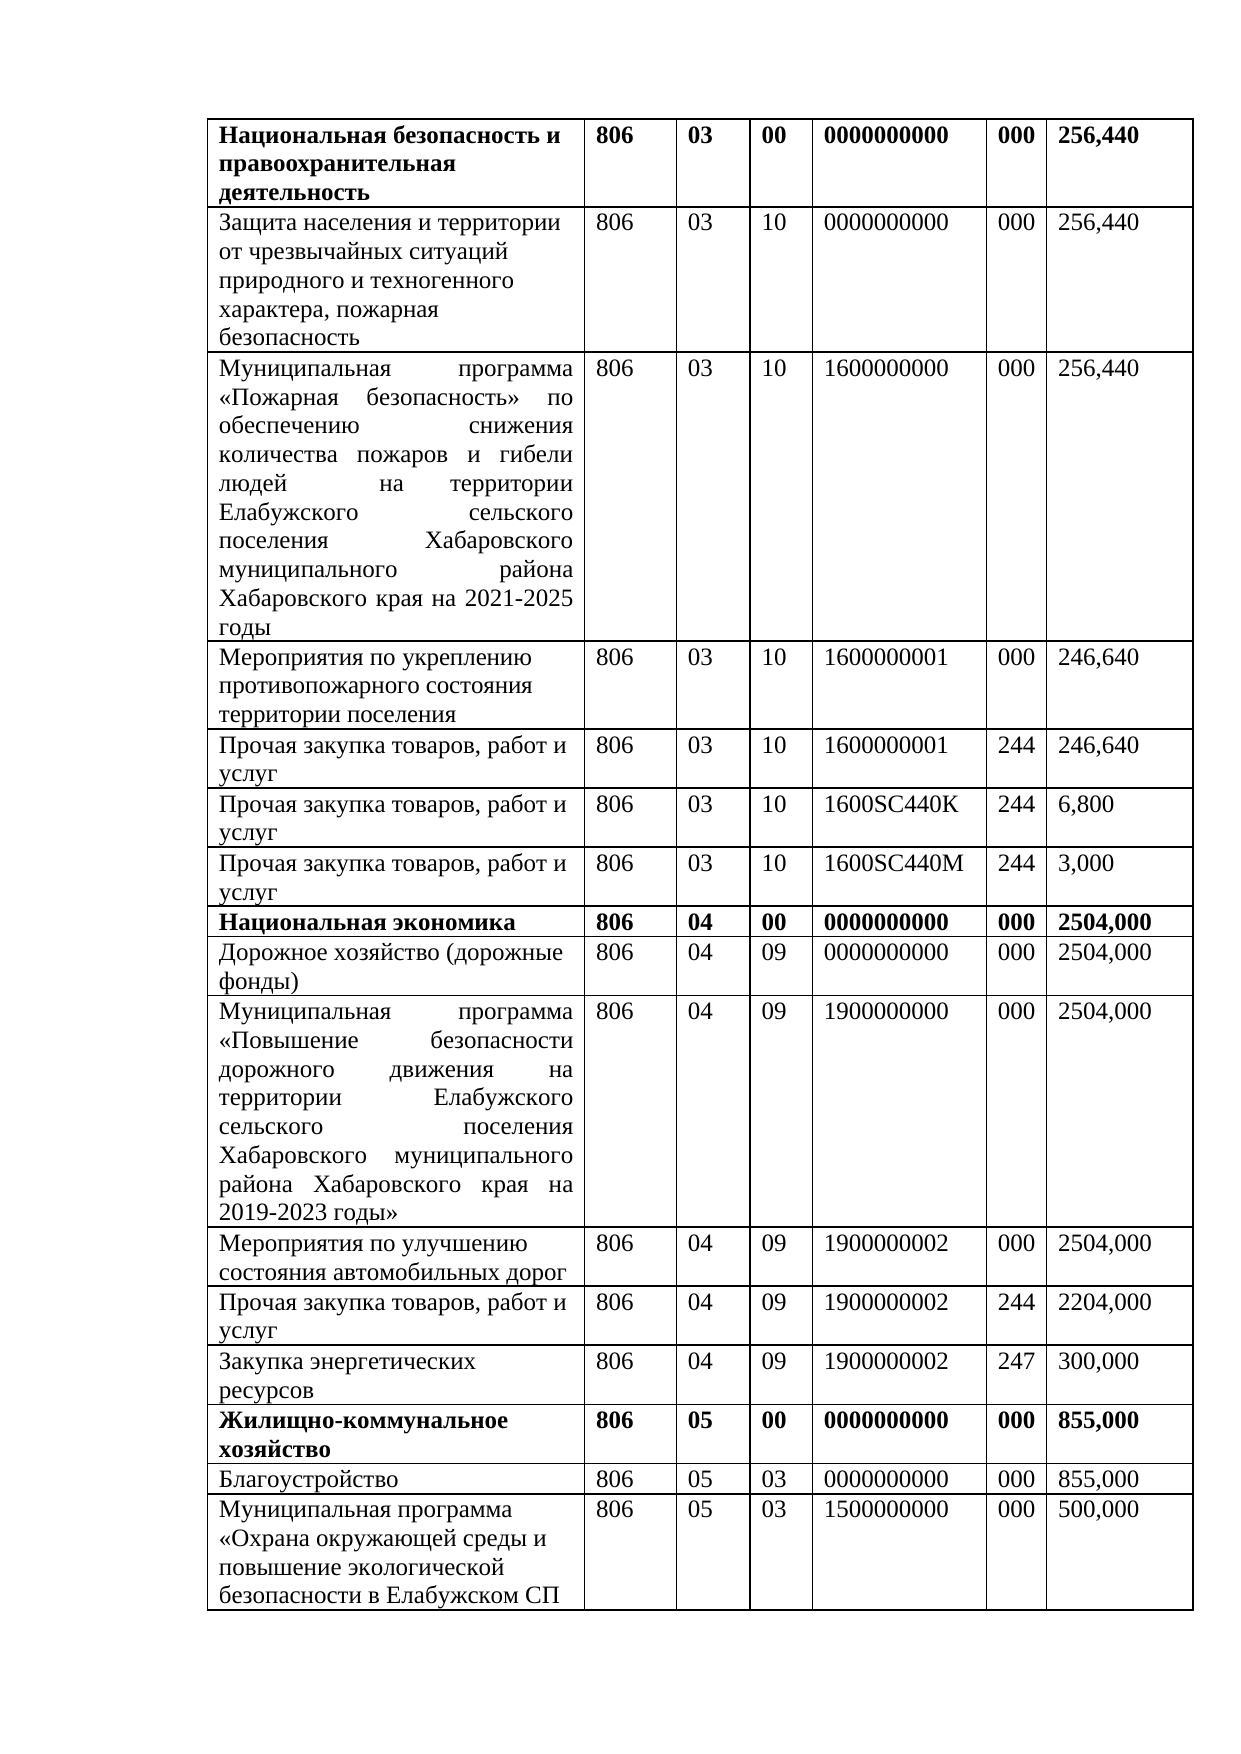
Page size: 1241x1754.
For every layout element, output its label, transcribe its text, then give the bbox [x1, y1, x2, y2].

table_cell 10 [751, 789, 812, 846]
table_cell 0000000000 [813, 907, 986, 936]
table_cell 000 [987, 208, 1046, 351]
table_cell 0000000000 [813, 120, 986, 206]
table_cell 1600SС440К [813, 789, 986, 846]
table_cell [208, 1495, 584, 1609]
table_cell 6,800 [1047, 789, 1192, 846]
table_cell 256,440 [1047, 208, 1192, 351]
table_cell 1900000002 [813, 1346, 986, 1403]
table_cell 500,000 [1047, 1495, 1192, 1609]
table_cell Прочая закупка товаров, работ и услуг [208, 730, 584, 787]
table_cell 806 [585, 1464, 676, 1493]
table_cell 03 [677, 120, 749, 206]
table_cell 855,000 [1047, 1464, 1192, 1493]
table_cell 000 [987, 353, 1046, 640]
table_cell Жилищно-коммунальное хозяйство [208, 1405, 584, 1462]
table_cell 04 [677, 937, 749, 995]
table_cell 03 [751, 1495, 812, 1609]
table_cell 2504,000 [1047, 937, 1192, 995]
table_cell 300,000 [1047, 1346, 1192, 1403]
table_cell 000 [987, 1464, 1046, 1493]
table_cell 806 [585, 937, 676, 995]
table_cell 806 [585, 1405, 676, 1462]
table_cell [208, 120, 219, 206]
table_cell 244 [987, 730, 1046, 787]
table_cell 806 [585, 208, 676, 351]
table_cell 09 [751, 1287, 812, 1344]
table_cell 806 [585, 996, 676, 1226]
table_cell 2504,000 [1047, 907, 1192, 936]
table_cell Прочая закупка товаров, работ и услуг [208, 848, 584, 905]
table_cell 247 [987, 1346, 1046, 1403]
table_cell 000 [987, 120, 1046, 206]
table_cell 806 [585, 1287, 676, 1344]
table_cell 10 [751, 730, 812, 787]
table_cell 1900000000 [813, 996, 986, 1226]
table_cell 04 [677, 996, 749, 1226]
table_cell 0000000000 [813, 1464, 986, 1493]
table_cell 256,440 [1047, 353, 1192, 640]
table_cell 000 [987, 937, 1046, 995]
table_cell 10 [751, 642, 812, 728]
table_cell 806 [585, 907, 676, 936]
table_cell Прочая закупка товаров, работ и услуг [208, 789, 584, 846]
table_cell 03 [677, 208, 749, 351]
table_cell 03 [751, 1464, 812, 1493]
table_cell Национальная экономика [208, 907, 584, 936]
table_cell 05 [677, 1464, 749, 1493]
table_cell 2204,000 [1047, 1287, 1192, 1344]
table_cell 09 [751, 1346, 812, 1403]
table_cell Дорожное хозяйство (дорожные фонды) [208, 937, 584, 995]
table_cell Защита населения и территории от чрезвычайных ситуаций природного и техногенного характера, пожарная безопасность [208, 208, 584, 351]
table_cell Муниципальная программа «Пожарная безопасность» по обеспечению снижения количества пожаров и гибели людей на территории Елабужского сельского поселения Хабаровского муниципального района Хабаровского края на 2021-2025 годы [208, 353, 584, 640]
table_cell 806 [585, 1346, 676, 1403]
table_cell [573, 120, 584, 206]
table_cell 1600000001 [813, 642, 986, 728]
table_cell 855,000 [1047, 1405, 1192, 1462]
table_cell 000 [987, 642, 1046, 728]
table_cell 03 [677, 642, 749, 728]
table_cell Закупка энергетических ресурсов [314, 1346, 584, 1403]
table_cell 2504,000 [1047, 1228, 1192, 1285]
table_cell 04 [677, 907, 749, 936]
table_cell 806 [585, 848, 676, 905]
table_cell 246,640 [1047, 730, 1192, 787]
table_cell 000 [987, 1228, 1046, 1285]
table_cell 04 [677, 1346, 749, 1403]
table_cell Муниципальная программа «Повышение безопасности дорожного движения на территории Елабужского сельского поселения Хабаровского муниципального района Хабаровского края на 2019-2023 годы» [208, 996, 584, 1226]
table_cell 0000000000 [813, 208, 986, 351]
table_cell 09 [751, 1228, 812, 1285]
table_cell 806 [585, 1495, 676, 1609]
table_cell 000 [987, 1405, 1046, 1462]
table_cell 10 [751, 353, 812, 640]
table_cell 09 [751, 937, 812, 995]
table_cell 0000000000 [813, 937, 986, 995]
table_cell 244 [987, 848, 1046, 905]
table_cell 03 [677, 848, 749, 905]
table_cell 09 [751, 996, 812, 1226]
table_cell Мероприятия по укреплению противопожарного состояния территории поселения [208, 642, 584, 728]
table_cell 04 [677, 1228, 749, 1285]
table_cell 806 [585, 730, 676, 787]
table_cell 806 [585, 642, 676, 728]
table_cell 00 [751, 907, 812, 936]
table_cell 05 [677, 1495, 749, 1609]
table_cell 000 [987, 1495, 1046, 1609]
table_cell 03 [677, 730, 749, 787]
table_cell Мероприятия по улучшению состояния автомобильных дорог [208, 1228, 584, 1285]
table_cell 0000000000 [813, 1405, 986, 1462]
table_cell 00 [751, 1405, 812, 1462]
table_cell 1900000002 [813, 1287, 986, 1344]
table_cell 3,000 [1047, 848, 1192, 905]
table_cell 000 [987, 996, 1046, 1226]
table_cell 000 [987, 907, 1046, 936]
table_cell 1600000001 [813, 730, 986, 787]
table_cell 1600SС440М [813, 848, 986, 905]
table_cell 03 [677, 789, 749, 846]
table_cell 244 [987, 789, 1046, 846]
table_cell 244 [987, 1287, 1046, 1344]
table_cell 1500000000 [813, 1495, 986, 1609]
table_cell 806 [585, 120, 676, 206]
table_cell 806 [585, 1228, 676, 1285]
table_cell 1600000000 [813, 353, 986, 640]
table_cell 03 [677, 353, 749, 640]
table_cell Благоустройство [208, 1464, 584, 1493]
table_cell Прочая закупка товаров, работ и услуг [208, 1287, 584, 1344]
table_cell 806 [585, 353, 676, 640]
table_cell 1900000002 [813, 1228, 986, 1285]
table_cell 04 [677, 1287, 749, 1344]
table_cell 246,640 [1047, 642, 1192, 728]
table_cell 00 [751, 120, 812, 206]
table_cell 05 [677, 1405, 749, 1462]
table_cell 10 [751, 848, 812, 905]
table_cell 2504,000 [1047, 996, 1192, 1226]
table_cell 10 [751, 208, 812, 351]
table_cell 806 [585, 789, 676, 846]
table_cell 256,440 [1047, 120, 1192, 206]
